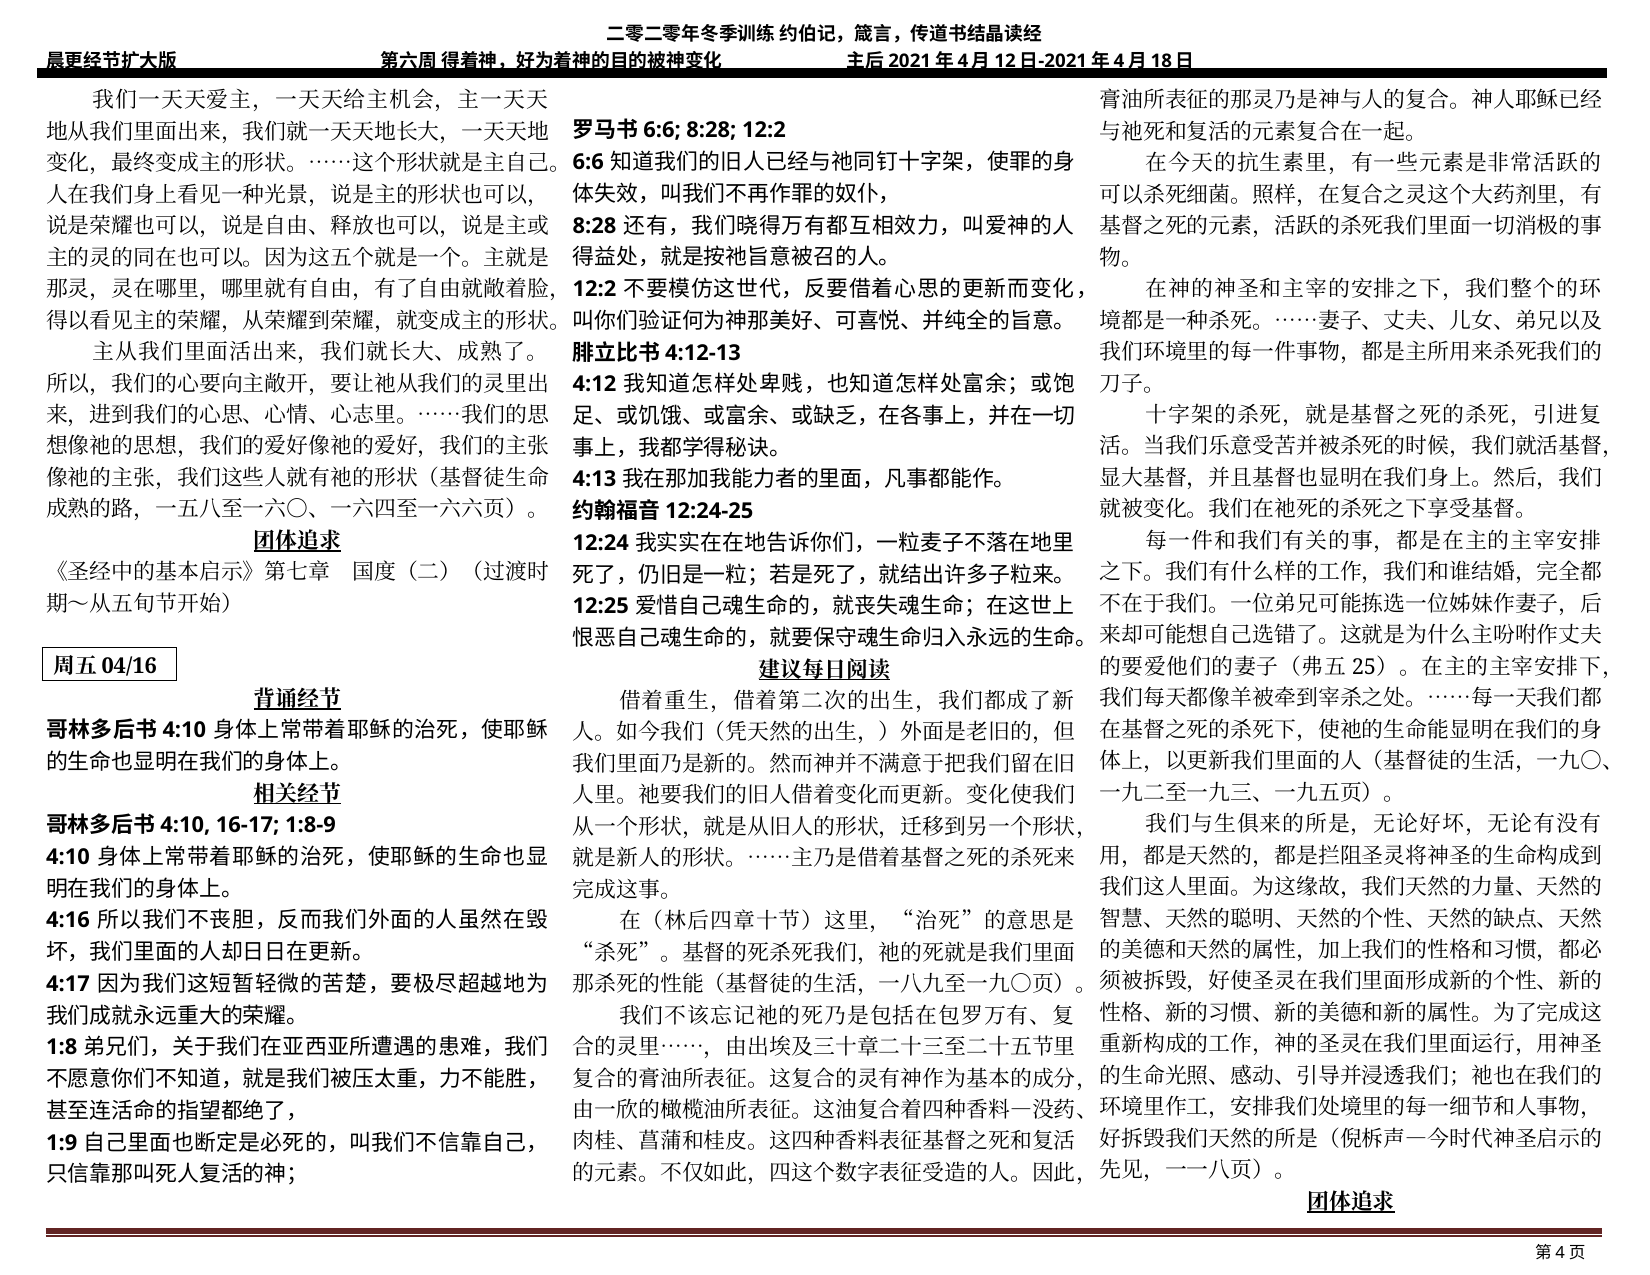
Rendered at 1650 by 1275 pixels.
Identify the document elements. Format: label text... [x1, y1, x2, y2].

text 4:13 我在那加我能力者的里面，凡事都能作。 [572, 461, 1076, 493]
text 6:6 知道我们的旧人已经与祂同钉十字架，使罪的身体失效，叫我们不再作罪的奴仆， [572, 144, 1076, 208]
text 团体追求 [46, 523, 549, 554]
text 12:2 不要模仿这世代，反要借着心思的更新而变化，叫你们验证何为神那美好、可喜悦、并纯全的旨意。 [572, 271, 1076, 334]
text 腓立比书 4:12-13 [572, 334, 1076, 366]
text 十字架的杀死，就是基督之死的杀死，引进复活。当我们乐意受苦并被杀死的时候，我们就活基督，显大基督，并且基督也显明在我们身上。然后，我们就被变化。我们在祂死的杀死之下享受基督。 [1099, 397, 1602, 523]
text 《圣经中的基本启示》第七章 国度（二）（过渡时期～从五旬节开始） [46, 554, 549, 617]
text 我们不该忘记祂的死乃是包括在包罗万有、复合的灵里……，由出埃及三十章二十三至二十五节里复合的膏油所表征。这复合的灵有神作为基本的成分，由一欣的橄榄油所表征。这油复合着四种香料—没药、肉桂、菖蒲和桂皮。这四种香料表征基督之死和复活的元素。不仅如此，四这个数字表征受造的人。因此，膏油所表征的那灵乃是神与人的复合。神人耶稣已经与祂死和复活的元素复合在一起。 [572, 998, 1076, 1187]
text 在神的神圣和主宰的安排之下，我们整个的环境都是一种杀死。……妻子、丈夫、儿女、弟兄以及我们环境里的每一件事物，都是主所用来杀死我们的刀子。 [1099, 271, 1602, 397]
text 罗马书 6:6; 8:28; 12:2 [572, 112, 1076, 144]
text 4:12 我知道怎样处卑贱，也知道怎样处富余；或饱足、或饥饿、或富余、或缺乏，在各事上，并在一切事上，我都学得秘诀。 [572, 366, 1076, 461]
text 团体追求 [1099, 1184, 1602, 1215]
text 8:28 还有，我们晓得万有都互相效力，叫爱神的人得益处，就是按祂旨意被召的人。 [572, 208, 1076, 271]
text 在（林后四章十节）这里，“治死”的意思是“杀死”。基督的死杀死我们，祂的死就是我们里面那杀死的性能（基督徒的生活，一八九至一九○页）。 [572, 903, 1076, 998]
text 1:9 自己里面也断定是必死的，叫我们不信靠自己，只信靠那叫死人复活的神； [46, 1124, 549, 1188]
text 4:17 因为我们这短暂轻微的苦楚，要极尽超越地为我们成就永远重大的荣耀。 [46, 966, 549, 1029]
table_header 周五04/16 [43, 648, 176, 680]
text 借着重生，借着第二次的出生，我们都成了新人。如今我们（凭天然的出生，）外面是老旧的，但我们里面乃是新的。然而神并不满意于把我们留在旧人里。祂要我们的旧人借着变化而更新。变化使我们从一个形状，就是从旧人的形状，迁移到另一个形状，就是新人的形状。……主乃是借着基督之死的杀死来完成这事。 [572, 683, 1076, 903]
text 建议每日阅读 [572, 652, 1076, 683]
text 哥林多后书4:10 身体上常带着耶稣的治死，使耶稣的生命也显明在我们的身体上。 [46, 712, 549, 776]
text 我们与生俱来的所是，无论好坏，无论有没有用，都是天然的，都是拦阻圣灵将神圣的生命构成到我们这人里面。为这缘故，我们天然的力量、天然的智慧、天然的聪明、天然的个性、天然的缺点、天然的美德和天然的属性，加上我们的性格和习惯，都必须被拆毁，好使圣灵在我们里面形成新的个性、新的性格、新的习惯、新的美德和新的属性。为了完成这重新构成的工作，神的圣灵在我们里面运行，用神圣的生命光照、感动、引导并浸透我们；祂也在我们的环境里作工，安排我们处境里的每一细节和人事物，好拆毁我们天然的所是（倪柝声—今时代神圣启示的先见，一一八页）。 [1099, 806, 1602, 1184]
text 相关经节 [46, 776, 549, 807]
text 4:16 所以我们不丧胆，反而我们外面的人虽然在毁坏，我们里面的人却日日在更新。 [46, 902, 549, 966]
text 每一件和我们有关的事，都是在主的主宰安排之下。我们有什么样的工作，我们和谁结婚，完全都不在于我们。一位弟兄可能拣选一位姊妹作妻子，后来却可能想自己选错了。这就是为什么主吩咐作丈夫的要爱他们的妻子（弗五25）。在主的主宰安排下，我们每天都像羊被牵到宰杀之处。……每一天我们都在基督之死的杀死下，使祂的生命能显明在我们的身体上，以更新我们里面的人（基督徒的生活，一九○、一九二至一九三、一九五页）。 [1099, 523, 1602, 806]
text 哥林多后书 4:10, 16-17; 1:8-9 [46, 807, 549, 839]
text 我们不该忘记祂的死乃是包括在包罗万有、复合的灵里……，由出埃及三十章二十三至二十五节里复合的膏油所表征。这复合的灵有神作为基本的成分，由一欣的橄榄油所表征。这油复合着四种香料—没药、肉桂、菖蒲和桂皮。这四种香料表征基督之死和复活的元素。不仅如此，四这个数字表征受造的人。因此，膏油所表征的那灵乃是神与人的复合。神人耶稣已经与祂死和复活的元素复合在一起。 [1099, 83, 1602, 146]
text 背诵经节 [46, 681, 549, 712]
text 1:8 弟兄们，关于我们在亚西亚所遭遇的患难，我们不愿意你们不知道，就是我们被压太重，力不能胜，甚至连活命的指望都绝了， [46, 1029, 549, 1124]
text 约翰福音 12:24-25 [572, 493, 1076, 525]
text 12:25 爱惜自己魂生命的，就丧失魂生命；在这世上恨恶自己魂生命的，就要保守魂生命归入永远的生命。 [572, 588, 1076, 652]
text 我们一天天爱主，一天天给主机会，主一天天地从我们里面出来，我们就一天天地长大，一天天地变化，最终变成主的形状。……这个形状就是主自己。人在我们身上看见一种光景，说是主的形状也可以，说是荣耀也可以，说是自由、释放也可以，说是主或主的灵的同在也可以。因为这五个就是一个。主就是那灵，灵在哪里，哪里就有自由，有了自由就敞着脸，得以看见主的荣耀，从荣耀到荣耀，就变成主的形状。 [46, 83, 549, 334]
text 在今天的抗生素里，有一些元素是非常活跃的，可以杀死细菌。照样，在复合之灵这个大药剂里，有基督之死的元素，活跃的杀死我们里面一切消极的事物。 [1099, 146, 1602, 271]
text 12:24 我实实在在地告诉你们，一粒麦子不落在地里死了，仍旧是一粒；若是死了，就结出许多子粒来。 [572, 525, 1076, 588]
text 主从我们里面活出来，我们就长大、成熟了。所以，我们的心要向主敞开，要让祂从我们的灵里出来，进到我们的心思、心情、心志里。……我们的思想像祂的思想，我们的爱好像祂的爱好，我们的主张像祂的主张，我们这些人就有祂的形状（基督徒生命成熟的路，一五八至一六○、一六四至一六六页）。 [46, 334, 549, 523]
text 4:10 身体上常带着耶稣的治死，使耶稣的生命也显明在我们的身体上。 [46, 839, 549, 902]
